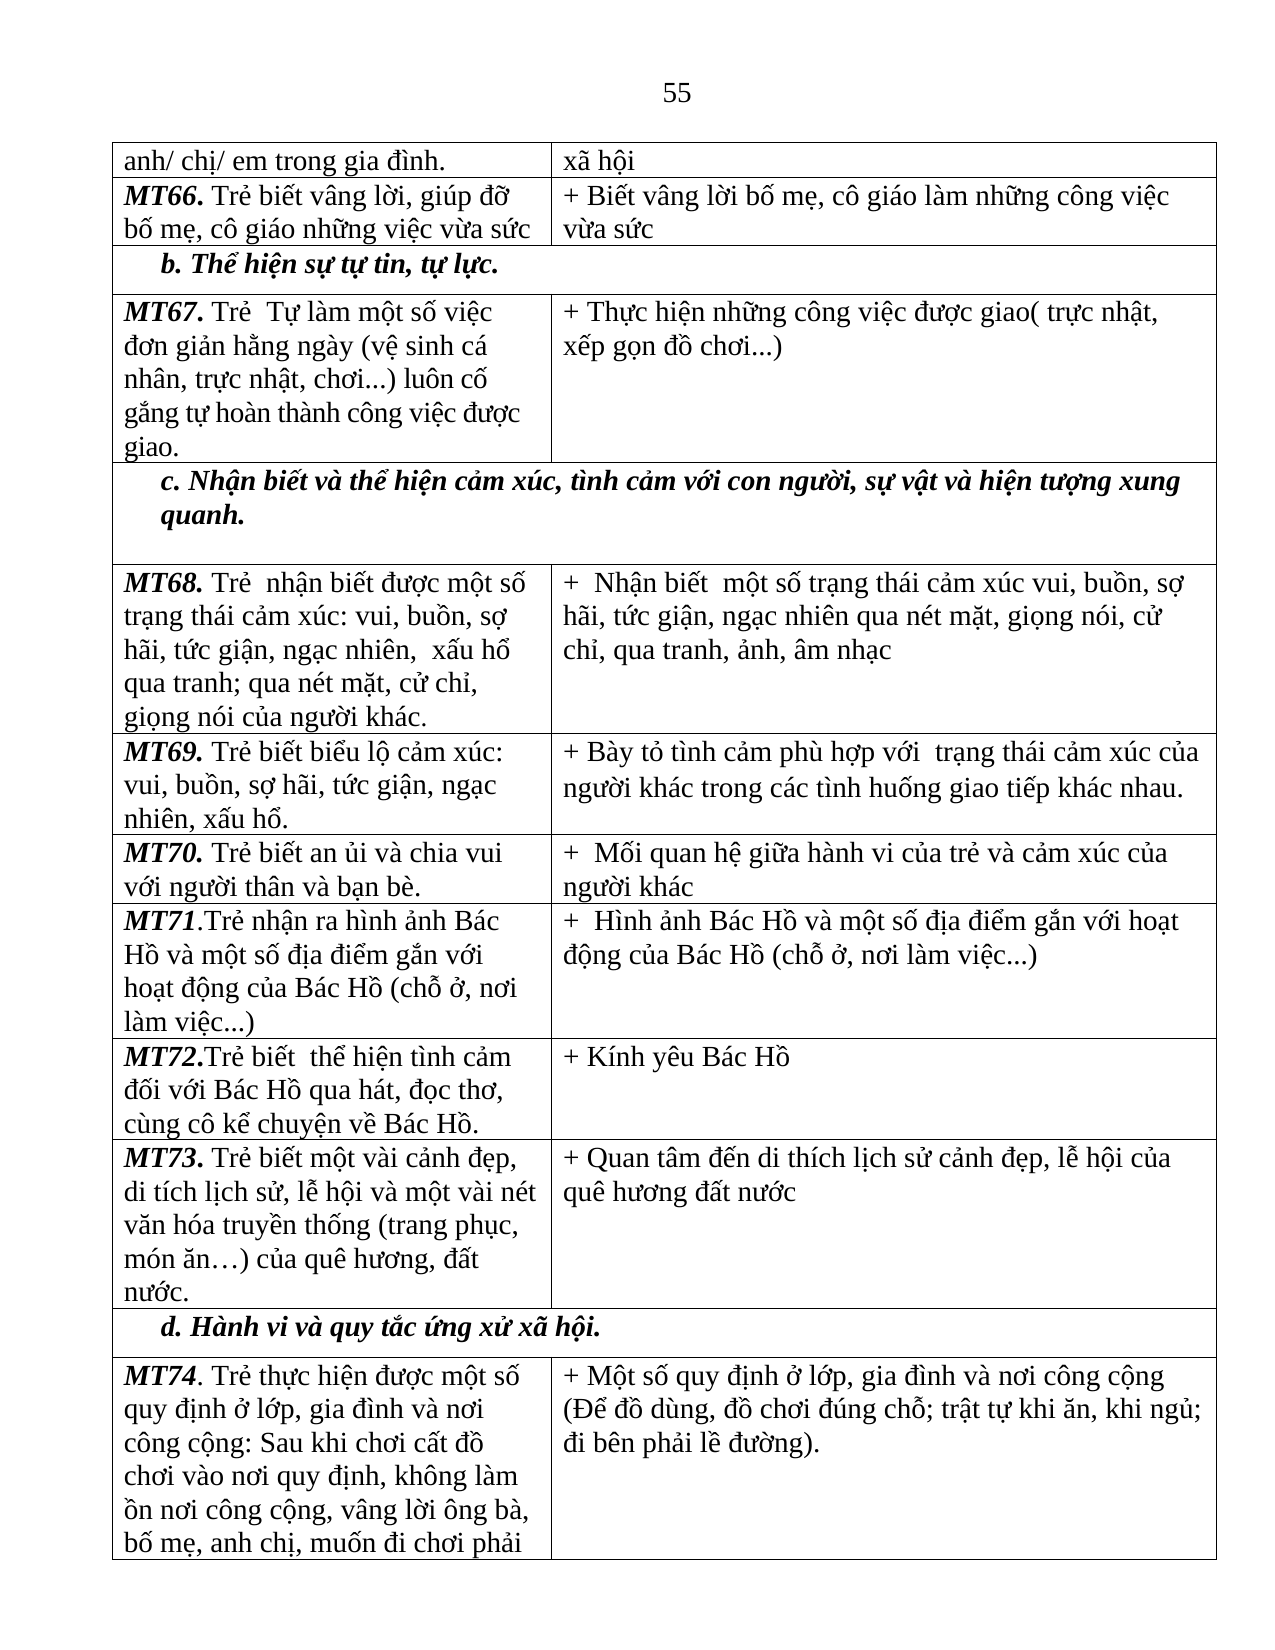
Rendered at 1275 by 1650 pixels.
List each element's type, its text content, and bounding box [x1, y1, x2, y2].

table_cell d. Hành vi và quy tắc ứng xử xã hội. [113, 1309, 1216, 1357]
table_cell MT67. Trẻ Tự làm một số việc đơn giản hằng ngày (vệ sinh cá nhân, trực nhật, chơi...) luôn cố gắng tự hoàn thành công việc được giao. [113, 295, 551, 462]
table_cell + Nhận biết một số trạng thái cảm xúc vui, buồn, sợ hãi, tức giận, ngạc nhiên qua nét mặt, giọng nói, cử chỉ, qua tranh, ảnh, âm nhạc [552, 565, 1216, 733]
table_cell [113, 1358, 551, 1559]
table_cell + Mối quan hệ giữa hành vi của trẻ và cảm xúc của người khác [552, 835, 1216, 902]
table_cell + Thực hiện những công việc được giao( trực nhật, xếp gọn đồ chơi...) [552, 295, 1216, 462]
table_cell + Hình ảnh Bác Hồ và một số địa điểm gắn với hoạt động của Bác Hồ (chỗ ở, nơi làm việc...) [552, 904, 1216, 1038]
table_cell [552, 1358, 1216, 1559]
table_cell MT68. Trẻ nhận biết được một số trạng thái cảm xúc: vui, buồn, sợ hãi, tức giận, ngạc nhiên, xấu hổ qua tranh; qua nét mặt, cử chỉ, giọng nói của người khác. [113, 565, 551, 733]
table_cell MT72.Trẻ biết thể hiện tình cảm đối với Bác Hồ qua hát, đọc thơ, cùng cô kể chuyện về Bác Hồ. [113, 1039, 551, 1139]
table_cell + Bày tỏ tình cảm phù hợp với trạng thái cảm xúc của người khác trong các tình huống giao tiếp khác nhau. [552, 734, 1216, 834]
table_cell + Kính yêu Bác Hồ [552, 1039, 1216, 1139]
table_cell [552, 143, 1216, 177]
table_cell MT70. Trẻ biết an ủi và chia vui với người thân và bạn bè. [113, 835, 551, 902]
table_cell b. Thể hiện sự tự tin, tự lực. [113, 246, 1216, 293]
table_cell + Quan tâm đến di thích lịch sử cảnh đẹp, lễ hội của quê hương đất nước [552, 1140, 1216, 1308]
table_cell MT71.Trẻ nhận ra hình ảnh Bác Hồ và một số địa điểm gắn với hoạt động của Bác Hồ (chỗ ở, nơi làm việc...) [113, 904, 551, 1038]
table_cell MT69. Trẻ biết biểu lộ cảm xúc: vui, buồn, sợ hãi, tức giận, ngạc nhiên, xấu hổ. [113, 734, 551, 834]
table_cell MT66. Trẻ biết vâng lời, giúp đỡ bố mẹ, cô giáo những việc vừa sức [113, 178, 551, 245]
table_cell c. Nhận biết và thể hiện cảm xúc, tình cảm với con người, sự vật và hiện tượng xung quanh. [113, 463, 1216, 564]
table_cell + Biết vâng lời bố mẹ, cô giáo làm những công việc vừa sức [552, 178, 1216, 245]
table_cell MT73. Trẻ biết một vài cảnh đẹp, di tích lịch sử, lễ hội và một vài nét văn hóa truyền thống (trang phục, món ăn…) của quê hương, đất nước. [113, 1140, 551, 1308]
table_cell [113, 143, 551, 177]
